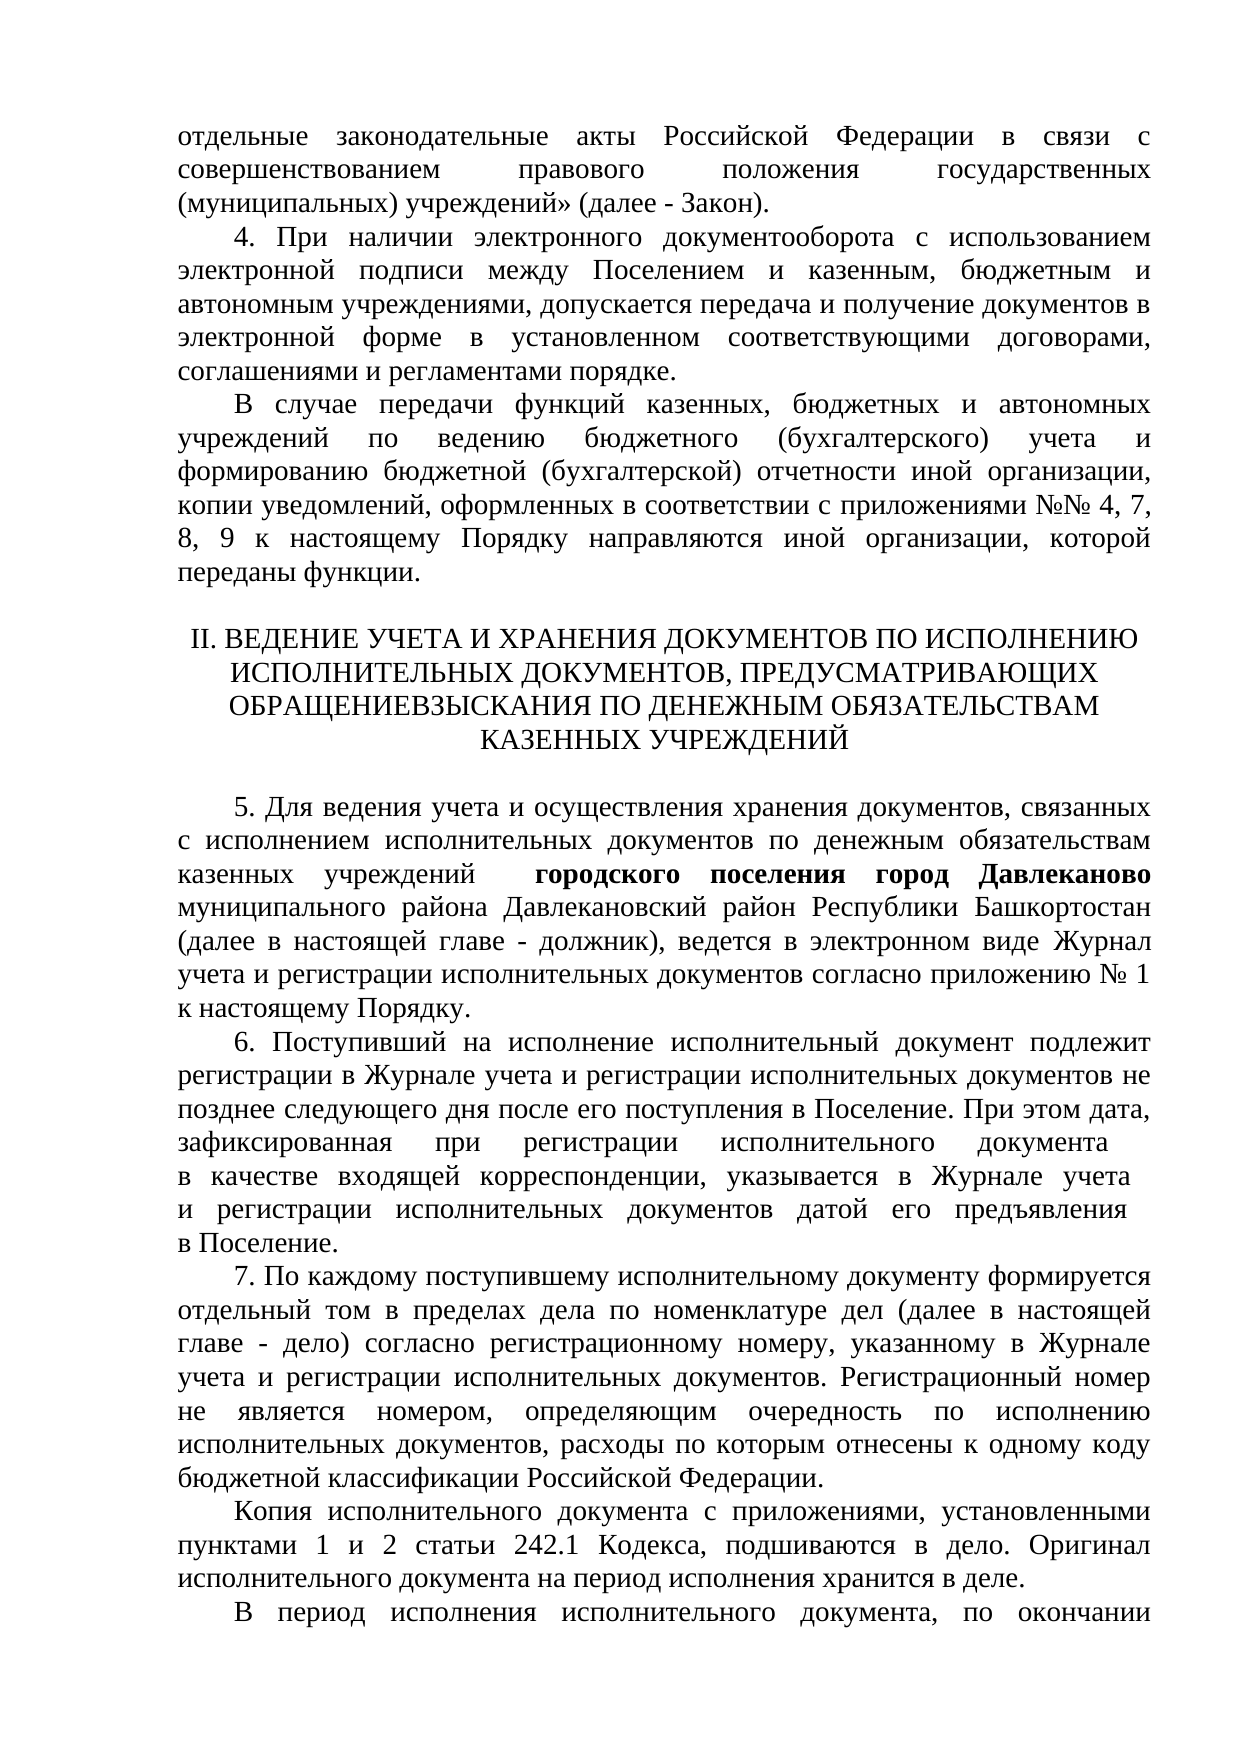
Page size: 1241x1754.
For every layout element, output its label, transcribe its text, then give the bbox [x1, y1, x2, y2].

text ИСПОЛНИТЕЛЬНЫХ ДОКУМЕНТОВ, ПРЕДУСМАТРИВАЮЩИХ ОБРАЩЕНИЕВЗЫСКАНИЯ ПО ДЕНЕЖНЫМ ОБЯЗАТЕЛЬСТВАМ КАЗЕННЫХ УЧРЕЖДЕНИЙ [177, 655, 1152, 755]
text 5. Для ведения учета и осуществления хранения документов, связанных с исполнением исполнительных документов по денежным обязательствам казенных учреждений городского поселения город Давлеканово муниципального района Давлекановский район Республики Башкортостан (далее в настоящей главе - должник), ведется в электронном виде Журнал учета и регистрации исполнительных документов согласно приложению № 1 к настоящему Порядку. [177, 789, 1152, 1024]
text Копия исполнительного документа с приложениями, установленными пунктами 1 и 2 статьи 242.1 Кодекса, подшиваются в дело. Оригинал исполнительного документа на период исполнения хранится в деле. [177, 1493, 1152, 1594]
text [177, 1594, 1152, 1627]
text 7. По каждому поступившему исполнительному документу формируется отдельный том в пределах дела по номенклатуре дел (далее в настоящей главе - дело) согласно регистрационному номеру, указанному в Журнале учета и регистрации исполнительных документов. Регистрационный номер не является номером, определяющим очередность по исполнению исполнительных документов, расходы по которым отнесены к одному коду бюджетной классификации Российской Федерации. [177, 1258, 1152, 1493]
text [177, 118, 1152, 219]
text 6. Поступивший на исполнение исполнительный документ подлежит регистрации в Журнале учета и регистрации исполнительных документов не позднее следующего дня после его поступления в Поселение. При этом дата, зафиксированная при регистрации исполнительного документа в качестве входящей корреспонденции, указывается в Журнале учета и регистрации исполнительных документов датой его предъявления в Поселение. [177, 1024, 1152, 1258]
text 4. При наличии электронного документооборота с использованием электронной подписи между Поселением и казенным, бюджетным и автономным учреждениями, допускается передача и получение документов в электронной форме в установленном соответствующими договорами, соглашениями и регламентами порядке. [177, 219, 1152, 386]
text II. ВЕДЕНИЕ УЧЕТА И ХРАНЕНИЯ ДОКУМЕНТОВ ПО ИСПОЛНЕНИЮ [177, 621, 1152, 655]
text В случае передачи функций казенных, бюджетных и автономных учреждений по ведению бюджетного (бухгалтерского) учета и формированию бюджетной (бухгалтерской) отчетности иной организации, копии уведомлений, оформленных в соответствии с приложениями №№ 4, 7, 8, 9 к настоящему Порядку направляются иной организации, которой переданы функции. [177, 386, 1152, 588]
